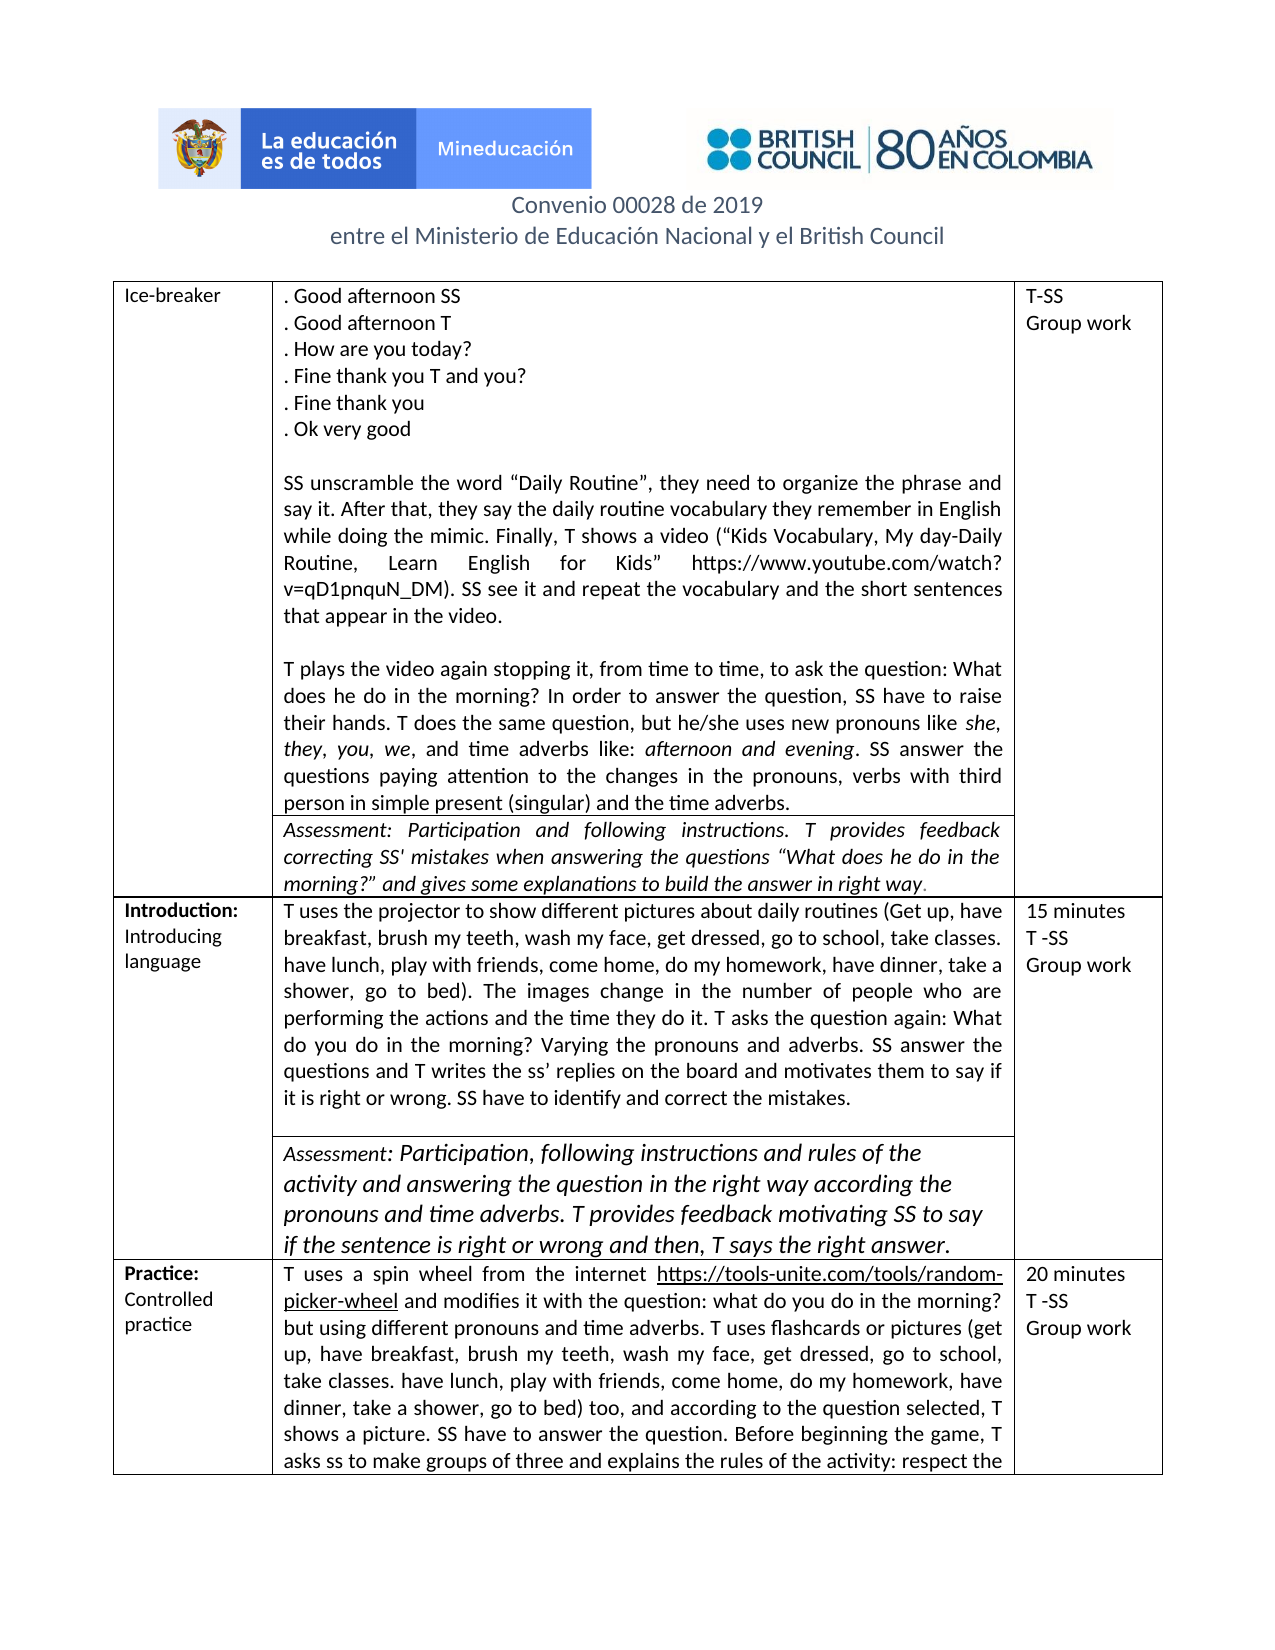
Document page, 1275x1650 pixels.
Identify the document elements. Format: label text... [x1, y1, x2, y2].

table_cell 20 minutes T -SS Group work [1015, 1260, 1162, 1474]
picture [686, 108, 1114, 190]
table_cell T uses the projector to show different pictures about daily routines (Get up, have breakfast, brush my teeth, wash my face, get dressed, go to school, take classes. have lunch, play with friends, come home, do my homework, have dinner, take a shower, go to bed). The images change in the number of people who are performing the actions and the time they do it. T asks the question again: What do you do in the morning? Varying the pronouns and adverbs. SS answer the questions and T writes the ss’ replies on the board and motivates them to say if it is right or wrong. SS have to identify and correct the mistakes. [273, 898, 1014, 1136]
table_cell Practice: Controlled practice [114, 1260, 272, 1474]
table_cell Introduction: Introducing language [114, 898, 272, 1259]
table_cell 15 minutes T -SS Group work [1015, 898, 1162, 1259]
table_cell Assessment: Participation and following instructions. T provides feedback correcting SS' mistakes when answering the questions “What does he do in the morning?” and gives some explanations to build the answer in right way. [273, 816, 1014, 896]
table_cell Assessment: Participation, following instructions and rules of the activity and answering the question in the right way according the pronouns and time adverbs. T provides feedback motivating SS to say if the sentence is right or wrong and then, T says the right answer. [273, 1137, 1014, 1259]
table_cell 15 minutes T-SS Group work [1015, 282, 1162, 896]
table_cell Warm up: Ice-breaker [114, 282, 272, 896]
picture [158, 108, 592, 189]
